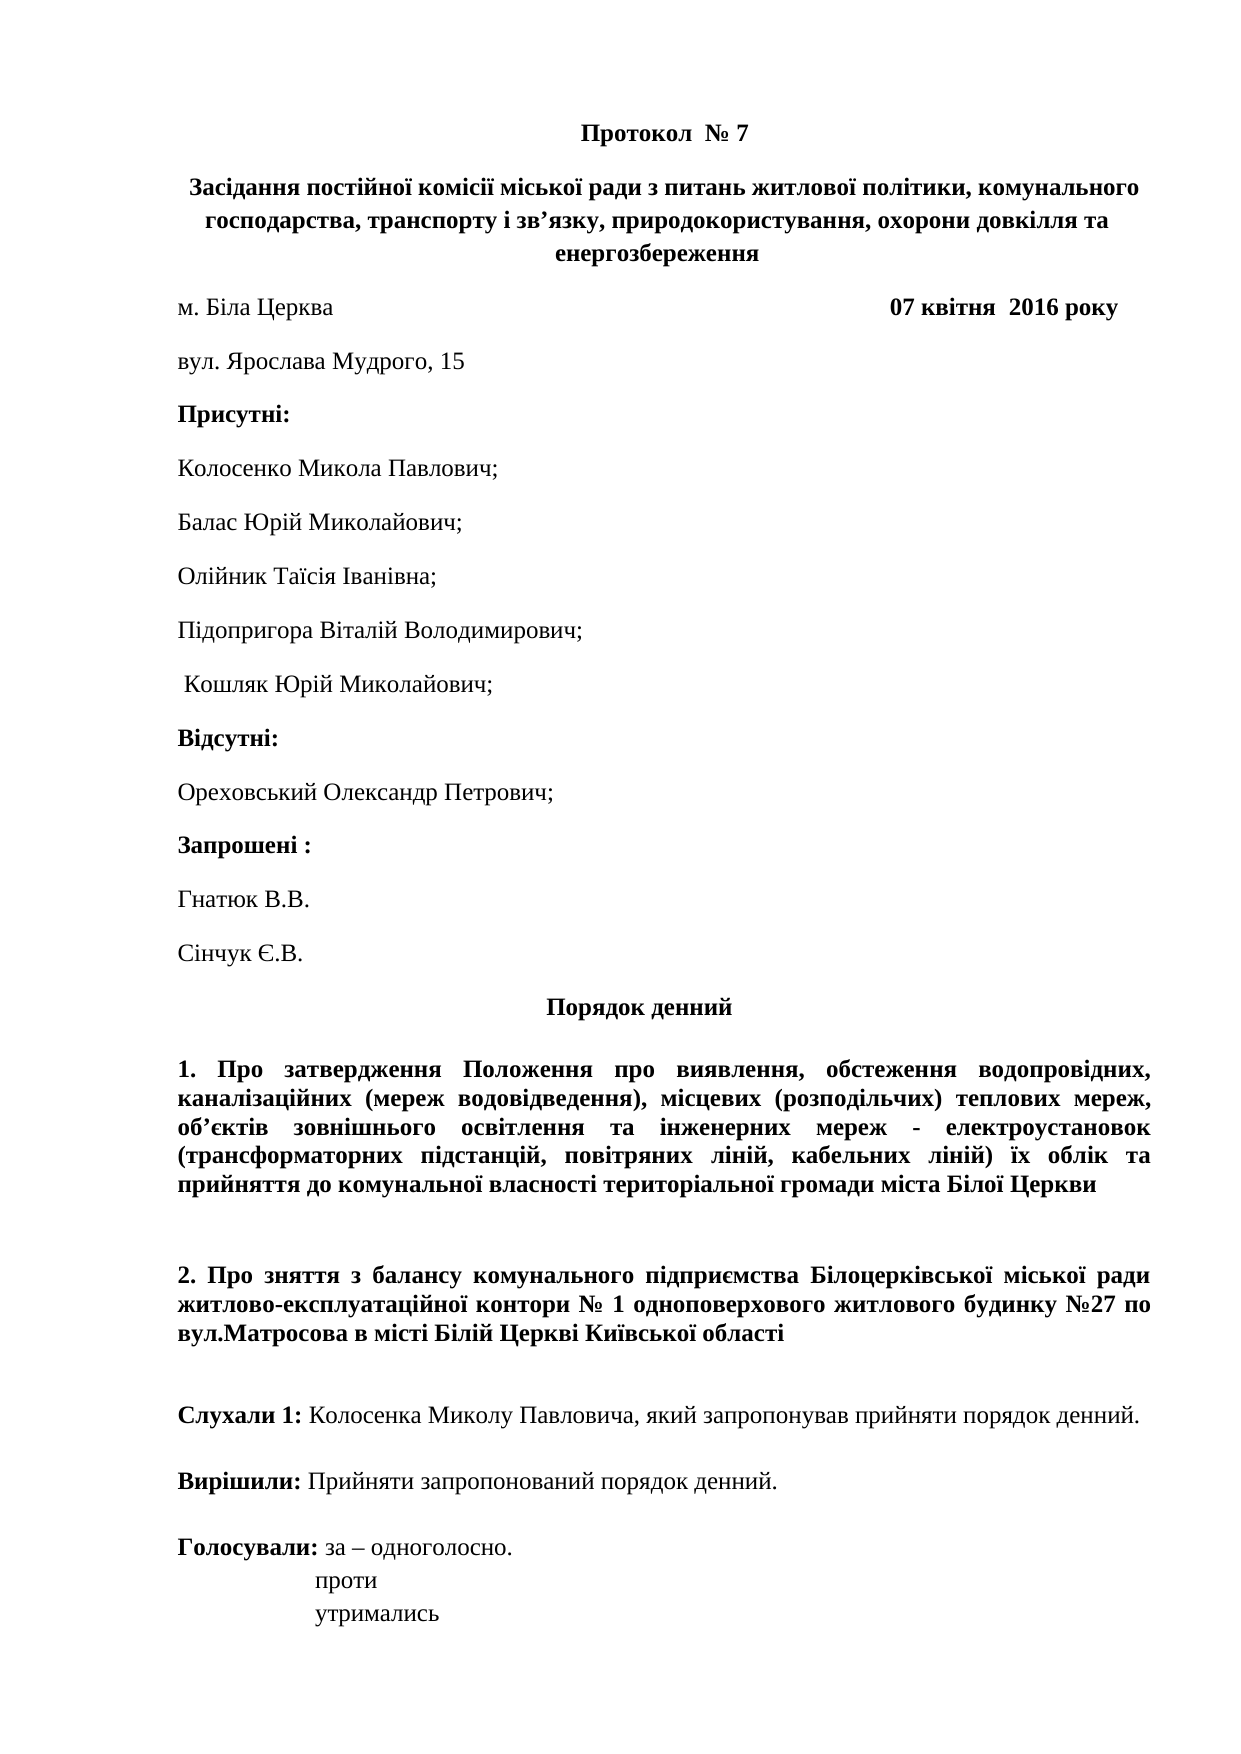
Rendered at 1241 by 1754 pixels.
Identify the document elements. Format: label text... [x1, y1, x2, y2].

list Вирішили: Прийняти запропонований порядок денний. [177, 1466, 1152, 1495]
text Запрошені : [162, 830, 1152, 859]
text Гнатюк В.В. [162, 884, 1152, 913]
text Олійник Таїсія Іванівна; [162, 561, 1152, 590]
text Присутні: [162, 399, 1152, 428]
text Колосенко Микола Павлович; [162, 453, 1152, 482]
text Підопригора Віталій Володимирович; [162, 615, 1152, 644]
text Протокол № 7 [177, 118, 1152, 147]
list Голосували: за – одноголосно. [177, 1532, 1152, 1561]
text Засідання постійної комісії міської ради з питань житлової політики, комунального господарства, транспорту і зв’язку, природокористування, охорони довкілля та енергозбереження [162, 172, 1152, 267]
list Слухали 1: Колосенка Миколу Павловича, який запропонував прийняти порядок денний. [177, 1400, 1152, 1429]
text Балас Юрій Миколайович; [162, 507, 1152, 536]
text Кошляк Юрій Миколайович; [162, 669, 1152, 698]
text м. Біла Церква 07 квітня 2016 року [162, 292, 1152, 321]
text Порядок денний [162, 992, 1152, 1021]
text 1. Про затвердження Положення про виявлення, обстеження водопровідних, каналізаційних (мереж водовідведення), місцевих (розподільчих) теплових мереж, об’єктів зовнішнього освітлення та інженерних мереж - електроустановок (трансформаторних підстанцій, повітряних ліній, кабельних ліній) їх облік та прийняття до комунальної власності територіальної громади міста Білої Церкви [177, 1054, 1152, 1198]
list проти [177, 1565, 1152, 1594]
list утримались [177, 1598, 1152, 1627]
text Ореховський Олександр Петрович; [162, 777, 1152, 805]
text Сінчук Є.В. [162, 938, 1152, 967]
text Відсутні: [162, 723, 1152, 751]
text вул. Ярослава Мудрого, 15 [162, 346, 1152, 374]
text 2. Про зняття з балансу комунального підприємства Білоцерківської міської ради житлово-експлуатаційної контори № 1 одноповерхового житлового будинку №27 по вул.Матросова в місті Білій Церкві Київської області [177, 1260, 1152, 1346]
